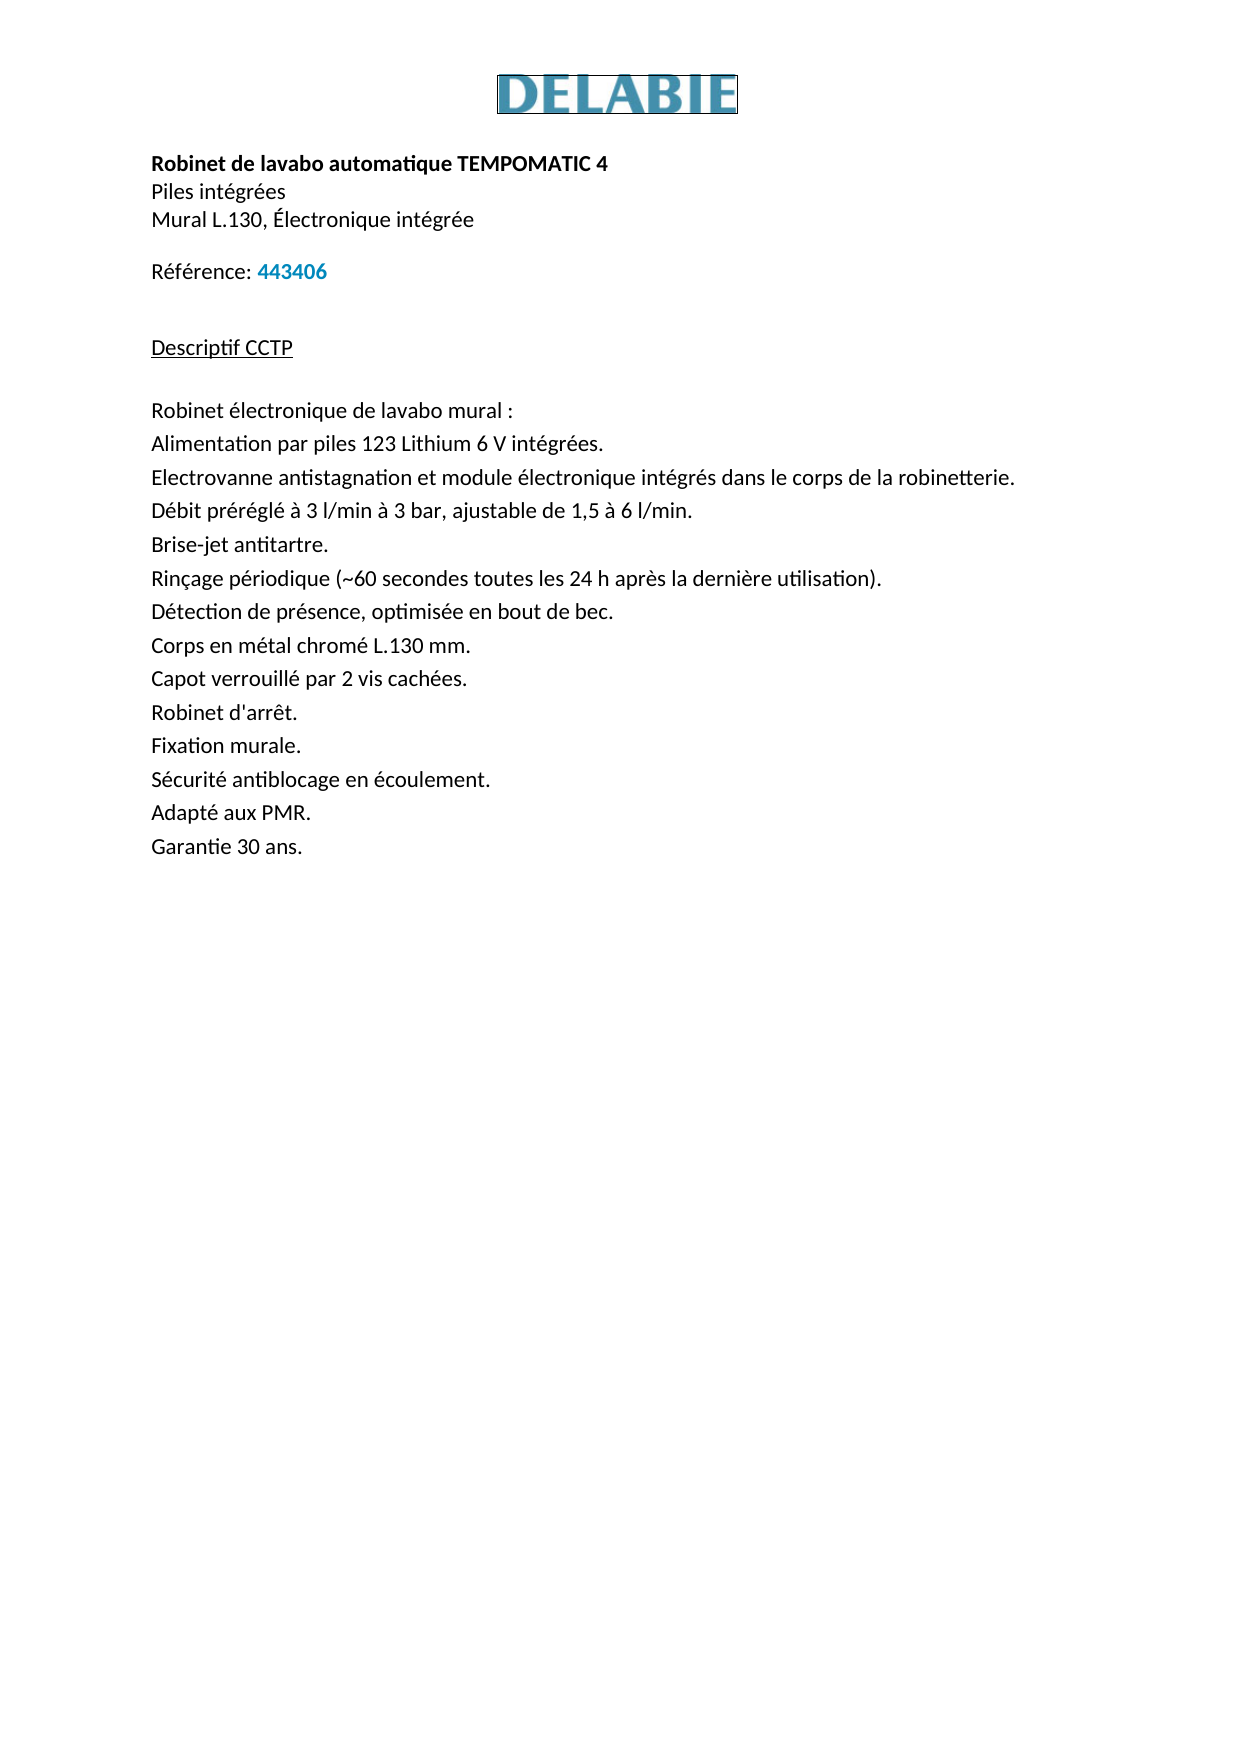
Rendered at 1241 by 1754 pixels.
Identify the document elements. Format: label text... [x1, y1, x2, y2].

text Robinet de lavabo automatique TEMPOMATIC 4 [151, 149, 1084, 177]
text Adapté aux PMR. [151, 798, 1084, 827]
text Garantie 30 ans. [151, 832, 1084, 860]
text Corps en métal chromé L.130 mm. [151, 631, 1084, 659]
picture [498, 76, 737, 113]
text Alimentation par piles 123 Lithium 6 V intégrées. [151, 429, 1084, 458]
text Robinet d'arrêt. [151, 698, 1084, 726]
text Débit préréglé à 3 l/min à 3 bar, ajustable de 1,5 à 6 l/min. [151, 497, 1084, 525]
text Brise-jet antitartre. [151, 530, 1084, 558]
text Robinet électronique de lavabo mural : [151, 396, 1084, 424]
text Référence: 443406 [151, 257, 1084, 285]
text Sécurité antiblocage en écoulement. [151, 765, 1084, 793]
text Fixation murale. [151, 731, 1084, 759]
text Descriptif CCTP [151, 333, 1084, 361]
text Mural L.130, Électronique intégrée [151, 205, 1084, 233]
text Piles intégrées [151, 177, 1084, 205]
text Capot verrouillé par 2 vis cachées. [151, 664, 1084, 692]
text Rinçage périodique (~60 secondes toutes les 24 h après la dernière utilisation). [151, 564, 1084, 592]
text Electrovanne antistagnation et module électronique intégrés dans le corps de la robinetterie. [151, 463, 1084, 491]
text Détection de présence, optimisée en bout de bec. [151, 597, 1084, 625]
